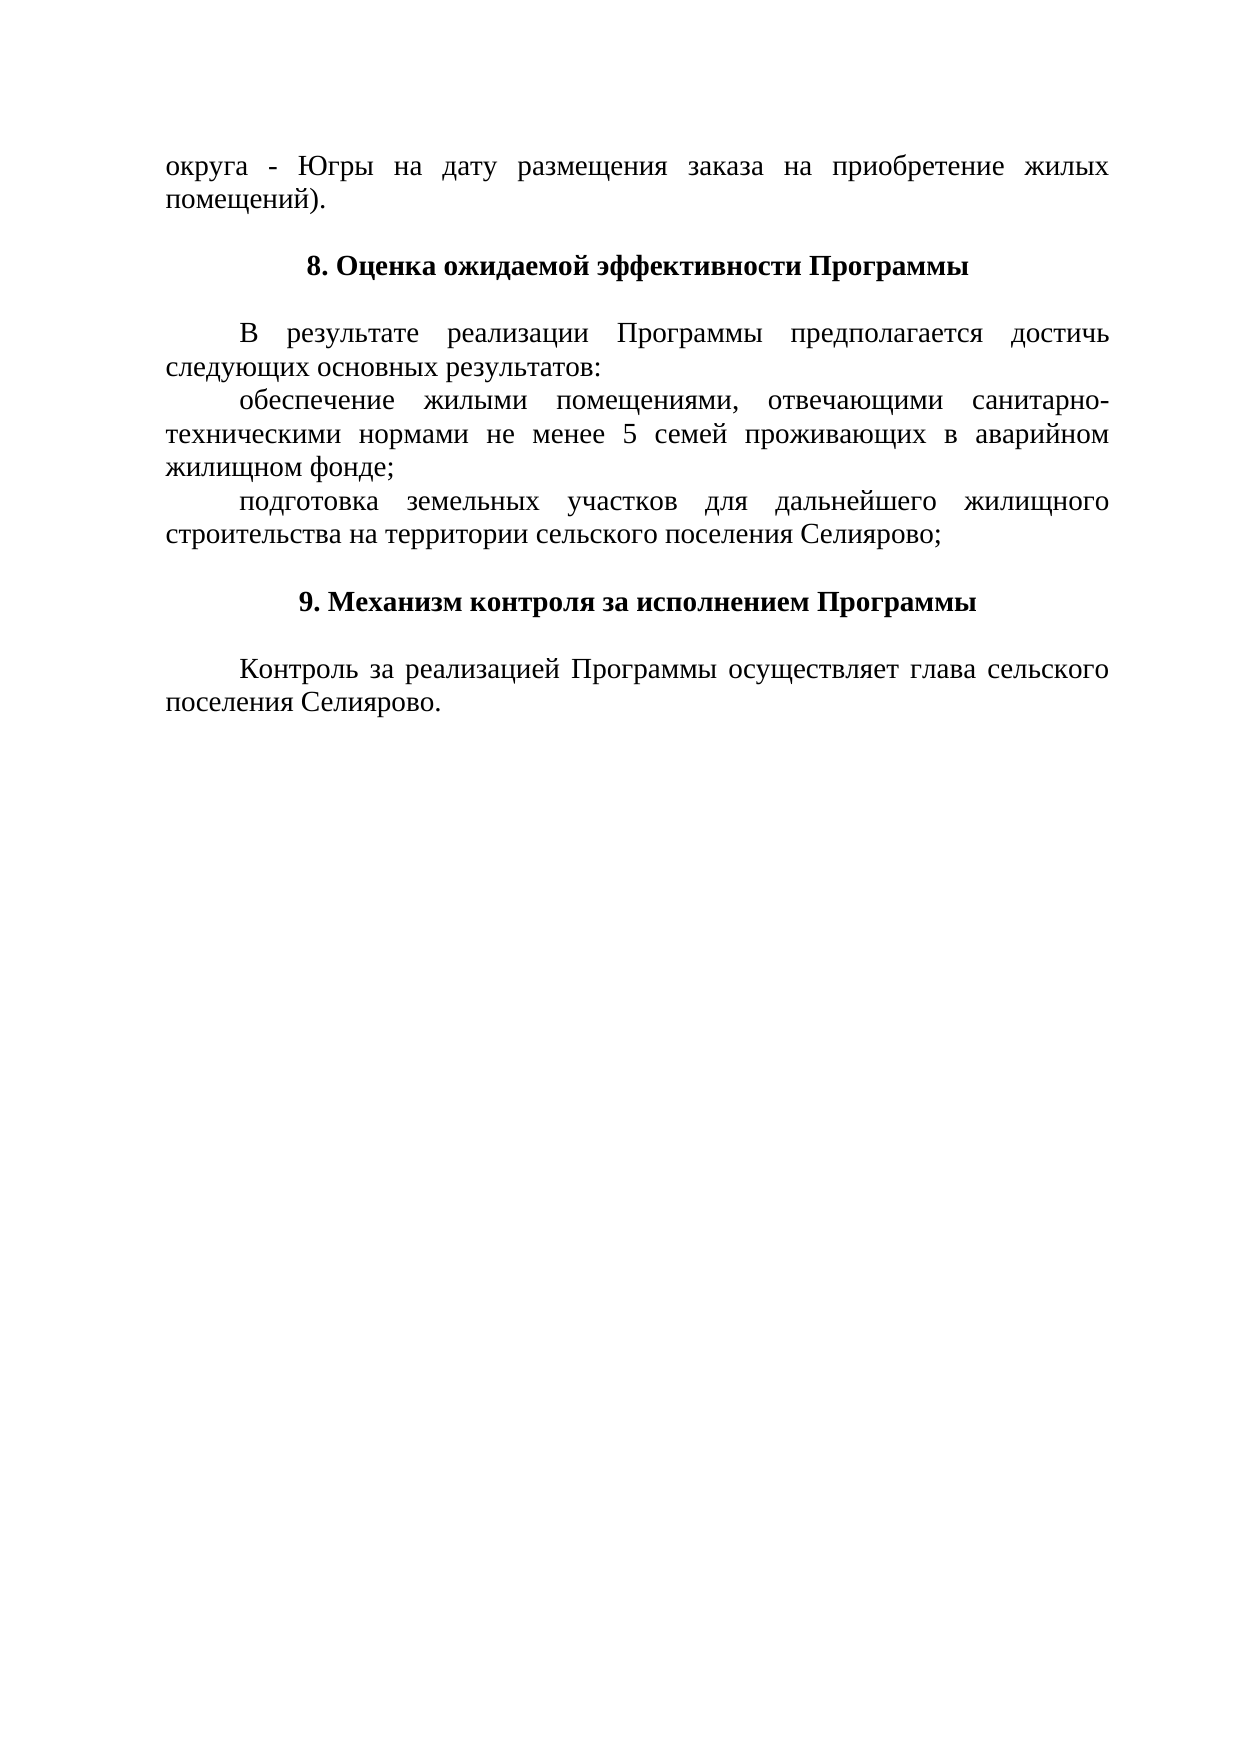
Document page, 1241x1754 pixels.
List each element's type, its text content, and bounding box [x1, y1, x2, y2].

text 8. Оценка ожидаемой эффективности Программы [165, 248, 1110, 282]
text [165, 148, 1110, 215]
text подготовка земельных участков для дальнейшего жилищного строительства на территории сельского поселения Селиярово; [165, 483, 1110, 550]
text Контроль за реализацией Программы осуществляет глава сельского поселения Селиярово. [165, 651, 1110, 718]
text 9. Механизм контроля за исполнением Программы [165, 584, 1110, 617]
text обеспечение жилыми помещениями, отвечающими санитарно-техническими нормами не менее 5 семей проживающих в аварийном жилищном фонде; [165, 382, 1110, 483]
text В результате реализации Программы предполагается достичь следующих основных результатов: [165, 315, 1110, 382]
